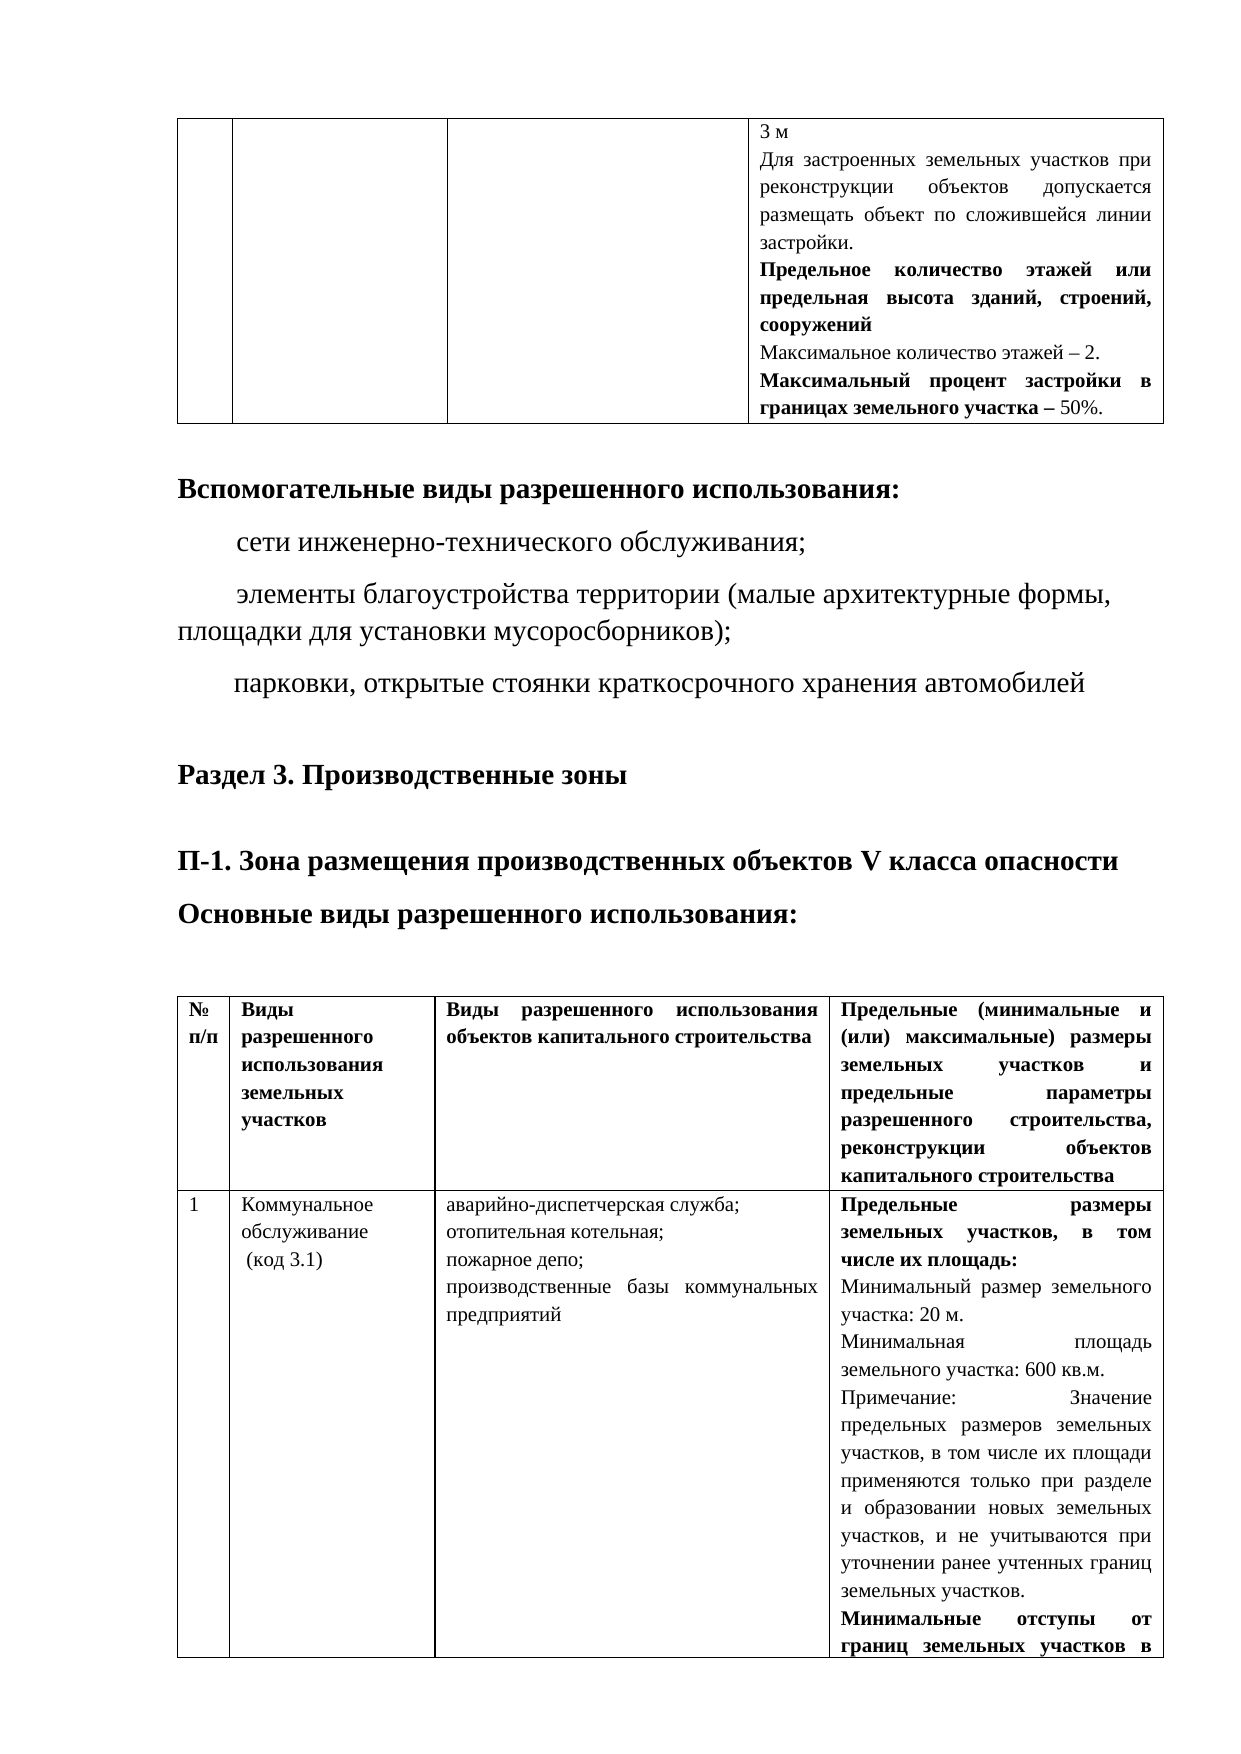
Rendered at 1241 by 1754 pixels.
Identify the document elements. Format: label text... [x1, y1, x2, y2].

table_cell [233, 119, 447, 423]
text П-1. Зона размещения производственных объектов V класса опасности [177, 843, 1152, 877]
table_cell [448, 119, 748, 423]
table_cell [230, 1191, 434, 1657]
table_cell 1 [178, 1191, 229, 1657]
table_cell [749, 119, 1163, 423]
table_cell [436, 1191, 829, 1657]
table_header Виды разрешенного использования объектов капитального строительства [436, 997, 829, 1190]
text Вспомогательные виды разрешенного использования: [177, 471, 1152, 504]
text Основные виды разрешенного использования: [177, 896, 1152, 930]
table_header № п/п [178, 997, 229, 1190]
text сети инженерно-технического обслуживания; [177, 524, 1160, 557]
table_header Предельные (минимальные и (или) максимальные) размеры земельных участков и предельные параметры разрешенного строительства, реконструкции объектов капитального строительства [830, 997, 1163, 1190]
text Раздел 3. Производственные зоны [177, 757, 1152, 791]
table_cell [830, 1191, 1163, 1657]
text парковки, открытые стоянки краткосрочного хранения автомобилей [177, 666, 1152, 699]
table_header Виды разрешенного использования земельных участков [230, 997, 434, 1190]
table_cell 3 [178, 119, 232, 423]
text элементы благоустройства территории (малые архитектурные формы, площадки для установки мусоросборников); [177, 577, 1152, 646]
